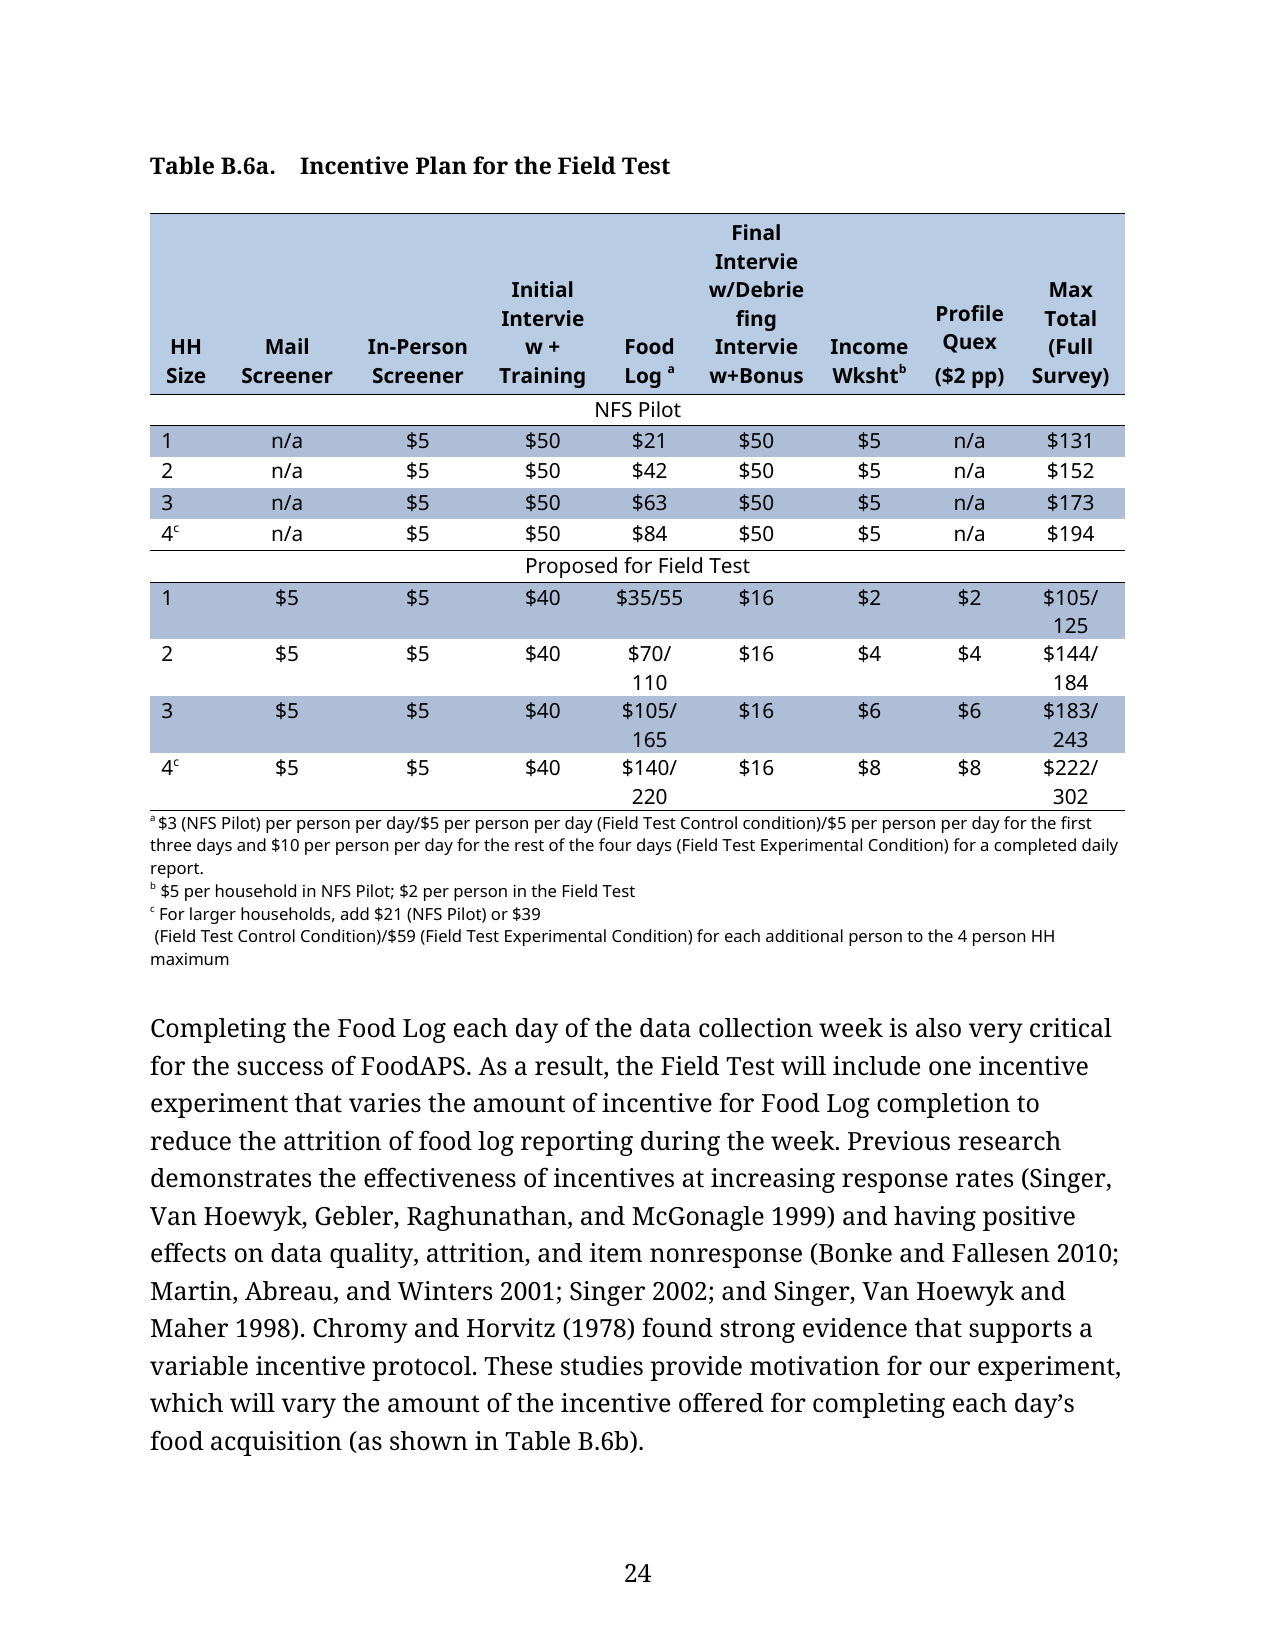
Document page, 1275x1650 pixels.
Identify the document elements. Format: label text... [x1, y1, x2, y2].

table_cell $105/ 165 [602, 696, 697, 753]
table_cell 4c [150, 753, 222, 810]
table_cell $40 [483, 640, 602, 696]
table_header Mail Screener [222, 214, 352, 394]
table_cell 1 [150, 583, 222, 639]
table_cell $5 [352, 519, 483, 550]
table_cell $5 [816, 457, 923, 488]
table_header In-Person Screener [352, 214, 483, 394]
text a $3 (NFS Pilot) per person per day/$5 per person per day (Field Test Control condition)/$5 per person per day for the first three days and $10 per person per day for the rest of the four days (Field Test Experimental Condition) for a completed daily report. [150, 811, 1125, 879]
table_cell $2 [816, 583, 923, 639]
text b $5 per household in NFS Pilot; $2 per person in the Field Test [150, 879, 1125, 902]
table_cell $16 [697, 583, 816, 639]
table_cell $40 [483, 753, 602, 810]
table_cell $5 [222, 583, 352, 639]
table_cell $50 [483, 426, 602, 457]
table_cell n/a [923, 426, 1016, 457]
table_cell $50 [483, 457, 602, 488]
table_header Final Interview/Debriefing Interview+Bonus [697, 214, 816, 394]
table_cell $5 [222, 753, 352, 810]
table_cell $5 [222, 640, 352, 696]
table_cell $2 [923, 583, 1016, 639]
table_cell $5 [352, 488, 483, 519]
table_cell $6 [923, 696, 1016, 753]
text Table B.6a. Incentive Plan for the Field Test [150, 150, 1125, 181]
table_cell $8 [816, 753, 923, 810]
table_cell $42 [602, 457, 697, 488]
table_cell $35/55 [602, 583, 697, 639]
table_cell $84 [602, 519, 697, 550]
table_cell n/a [923, 519, 1016, 550]
table_header HH Size [150, 214, 222, 394]
table_cell n/a [923, 457, 1016, 488]
table_cell $194 [1016, 519, 1125, 550]
table_header Profile Quex ($2 pp) [923, 214, 1016, 394]
table_cell $16 [697, 696, 816, 753]
table_cell $5 [352, 426, 483, 457]
table_cell $222/ 302 [1016, 753, 1125, 810]
table_header Max Total (Full Survey) [1016, 214, 1125, 394]
table_cell $144/ 184 [1016, 640, 1125, 696]
text (Field Test Control Condition)/$59 (Field Test Experimental Condition) for each additional person to the 4 person HH maximum [150, 925, 1125, 970]
table_cell $4 [816, 640, 923, 696]
table_cell $8 [923, 753, 1016, 810]
table_cell $140/ 220 [602, 753, 697, 810]
table_header Initial Interview + Training [483, 214, 602, 394]
table_cell 2 [150, 640, 222, 696]
table_cell $50 [697, 488, 816, 519]
table_cell $5 [222, 696, 352, 753]
table_header Income Wkshtb [816, 214, 923, 394]
table_cell $40 [483, 696, 602, 753]
table_cell $5 [352, 583, 483, 639]
table_cell $4 [923, 640, 1016, 696]
table_cell $70/ 110 [602, 640, 697, 696]
text Completing the Food Log each day of the data collection week is also very critical for the success of FoodAPS. As a result, the Field Test will include one incentive experiment that varies the amount of incentive for Food Log completion to reduce the attrition of food log reporting during the week. Previous research demonstrates the effectiveness of incentives at increasing response rates (Singer, Van Hoewyk, Gebler, Raghunathan, and McGonagle 1999) and having positive effects on data quality, attrition, and item nonresponse (Bonke and Fallesen 2010; Martin, Abreau, and Winters 2001; Singer 2002; and Singer, Van Hoewyk and Maher 1998). Chromy and Horvitz (1978) found strong evidence that supports a variable incentive protocol. These studies provide motivation for our experiment, which will vary the amount of the incentive offered for completing each day’s food acquisition (as shown in Table B.6b). [150, 1008, 1125, 1458]
table_cell 4c [150, 519, 222, 550]
table_cell $50 [697, 457, 816, 488]
text c For larger households, add $21 (NFS Pilot) or $39 [150, 902, 1125, 925]
table_cell Proposed for Field Test [150, 551, 1125, 582]
table_cell $63 [602, 488, 697, 519]
table_cell $5 [816, 519, 923, 550]
table_cell $5 [352, 696, 483, 753]
table_header Food Log a [602, 214, 697, 394]
table_cell $16 [697, 640, 816, 696]
table_cell $50 [697, 519, 816, 550]
table_cell $5 [352, 457, 483, 488]
table_cell NFS Pilot [150, 395, 1125, 425]
table_cell n/a [222, 457, 352, 488]
table_cell n/a [923, 488, 1016, 519]
table_cell $50 [483, 519, 602, 550]
table_cell $21 [602, 426, 697, 457]
table_cell $50 [697, 426, 816, 457]
table_cell $6 [816, 696, 923, 753]
table_cell $5 [352, 640, 483, 696]
table_cell $5 [352, 753, 483, 810]
table_cell $5 [816, 426, 923, 457]
table_cell $105/ 125 [1016, 583, 1125, 639]
table_cell $50 [483, 488, 602, 519]
table_cell 3 [150, 488, 222, 519]
table_cell $152 [1016, 457, 1125, 488]
table_cell $16 [697, 753, 816, 810]
table_cell 1 [150, 426, 222, 457]
table_cell 3 [150, 696, 222, 753]
table_cell n/a [222, 426, 352, 457]
table_cell $5 [816, 488, 923, 519]
table_cell $131 [1016, 426, 1125, 457]
table_cell $173 [1016, 488, 1125, 519]
table_cell $40 [483, 583, 602, 639]
table_cell $183/ 243 [1016, 696, 1125, 753]
table_cell 2 [150, 457, 222, 488]
table_cell n/a [222, 519, 352, 550]
table_cell n/a [222, 488, 352, 519]
